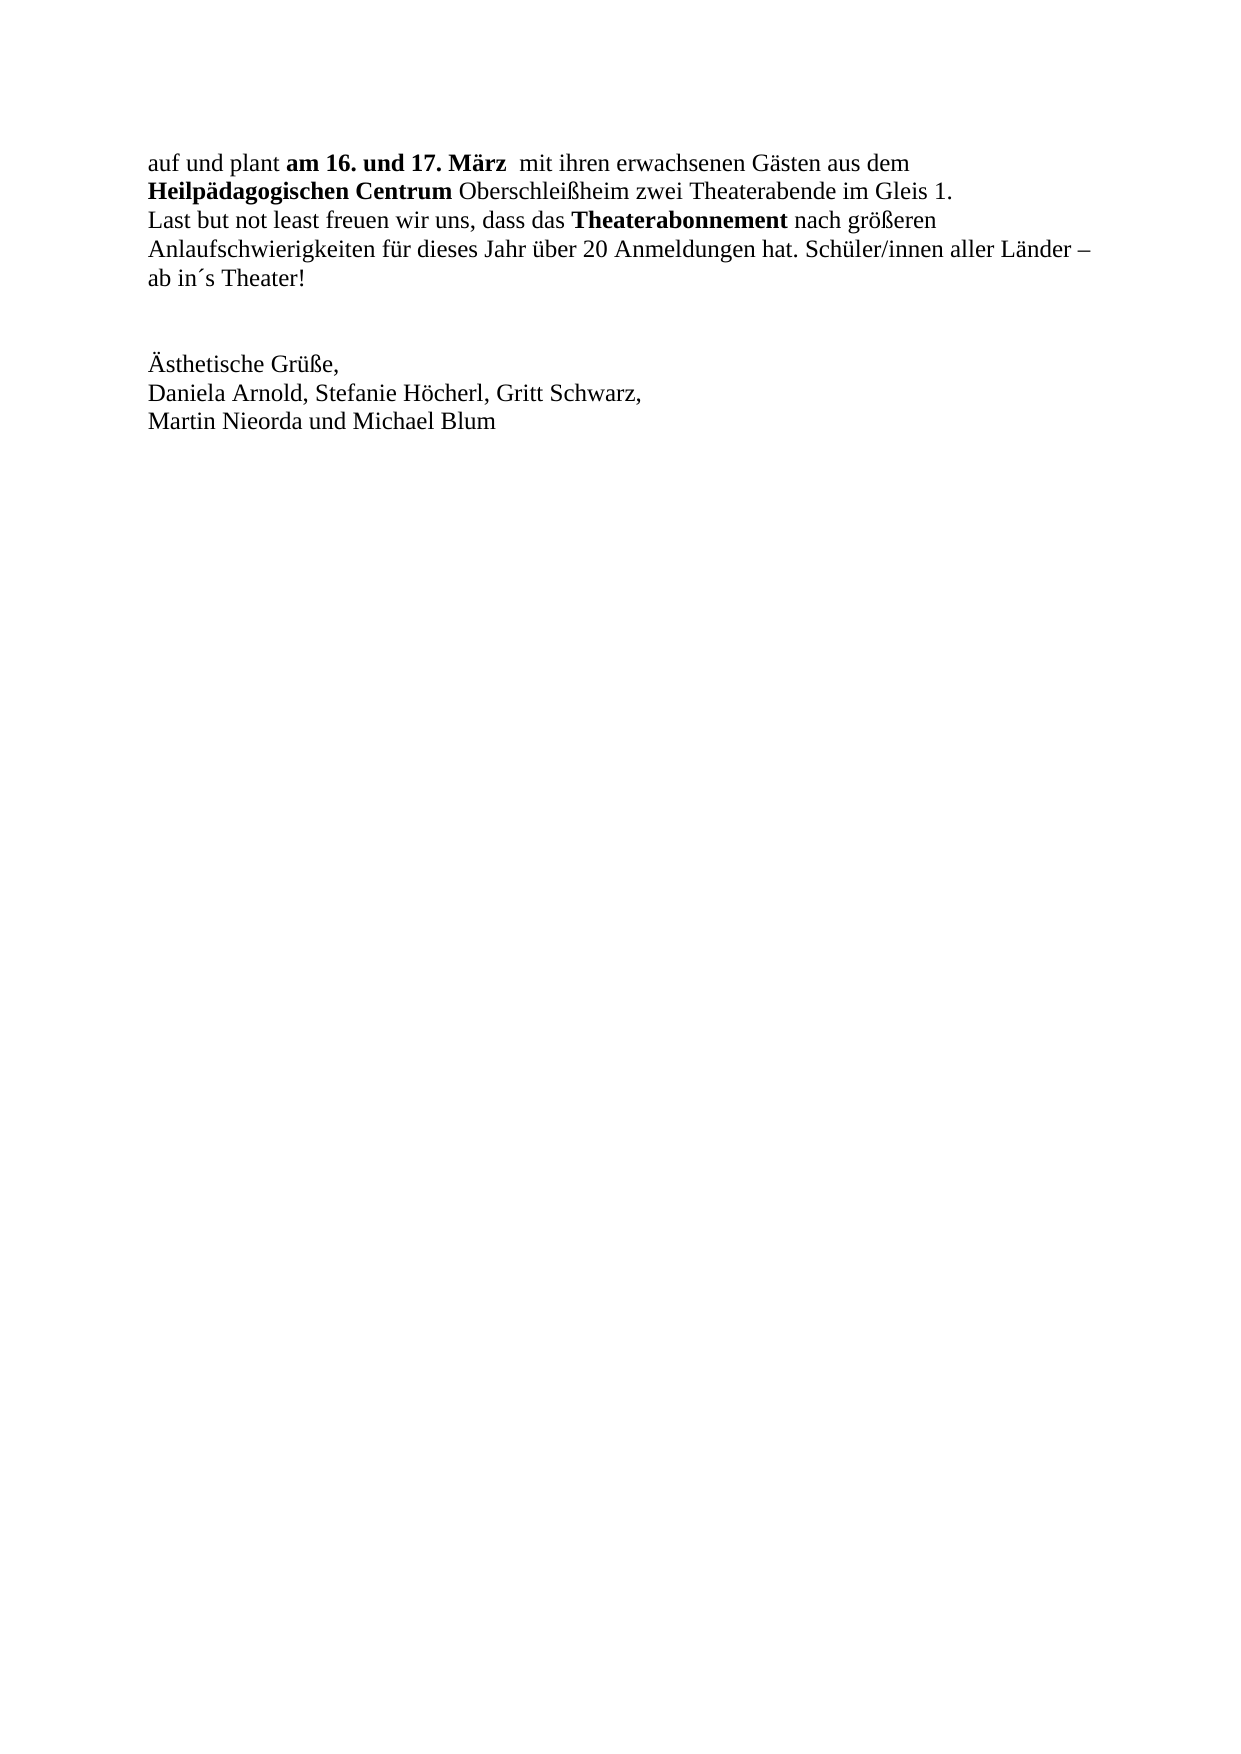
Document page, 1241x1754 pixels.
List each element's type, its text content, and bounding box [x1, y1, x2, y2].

text Ästhetische Grüße, [148, 349, 1093, 378]
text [148, 148, 1093, 205]
text Martin Nieorda und Michael Blum [148, 406, 1093, 435]
text Daniela Arnold, Stefanie Höcherl, Gritt Schwarz, [148, 378, 1093, 406]
text Last but not least freuen wir uns, dass das Theaterabonnement nach größeren Anlaufschwierigkeiten für dieses Jahr über 20 Anmeldungen hat. Schüler/innen aller Länder – ab in´s Theater! [148, 205, 1093, 291]
